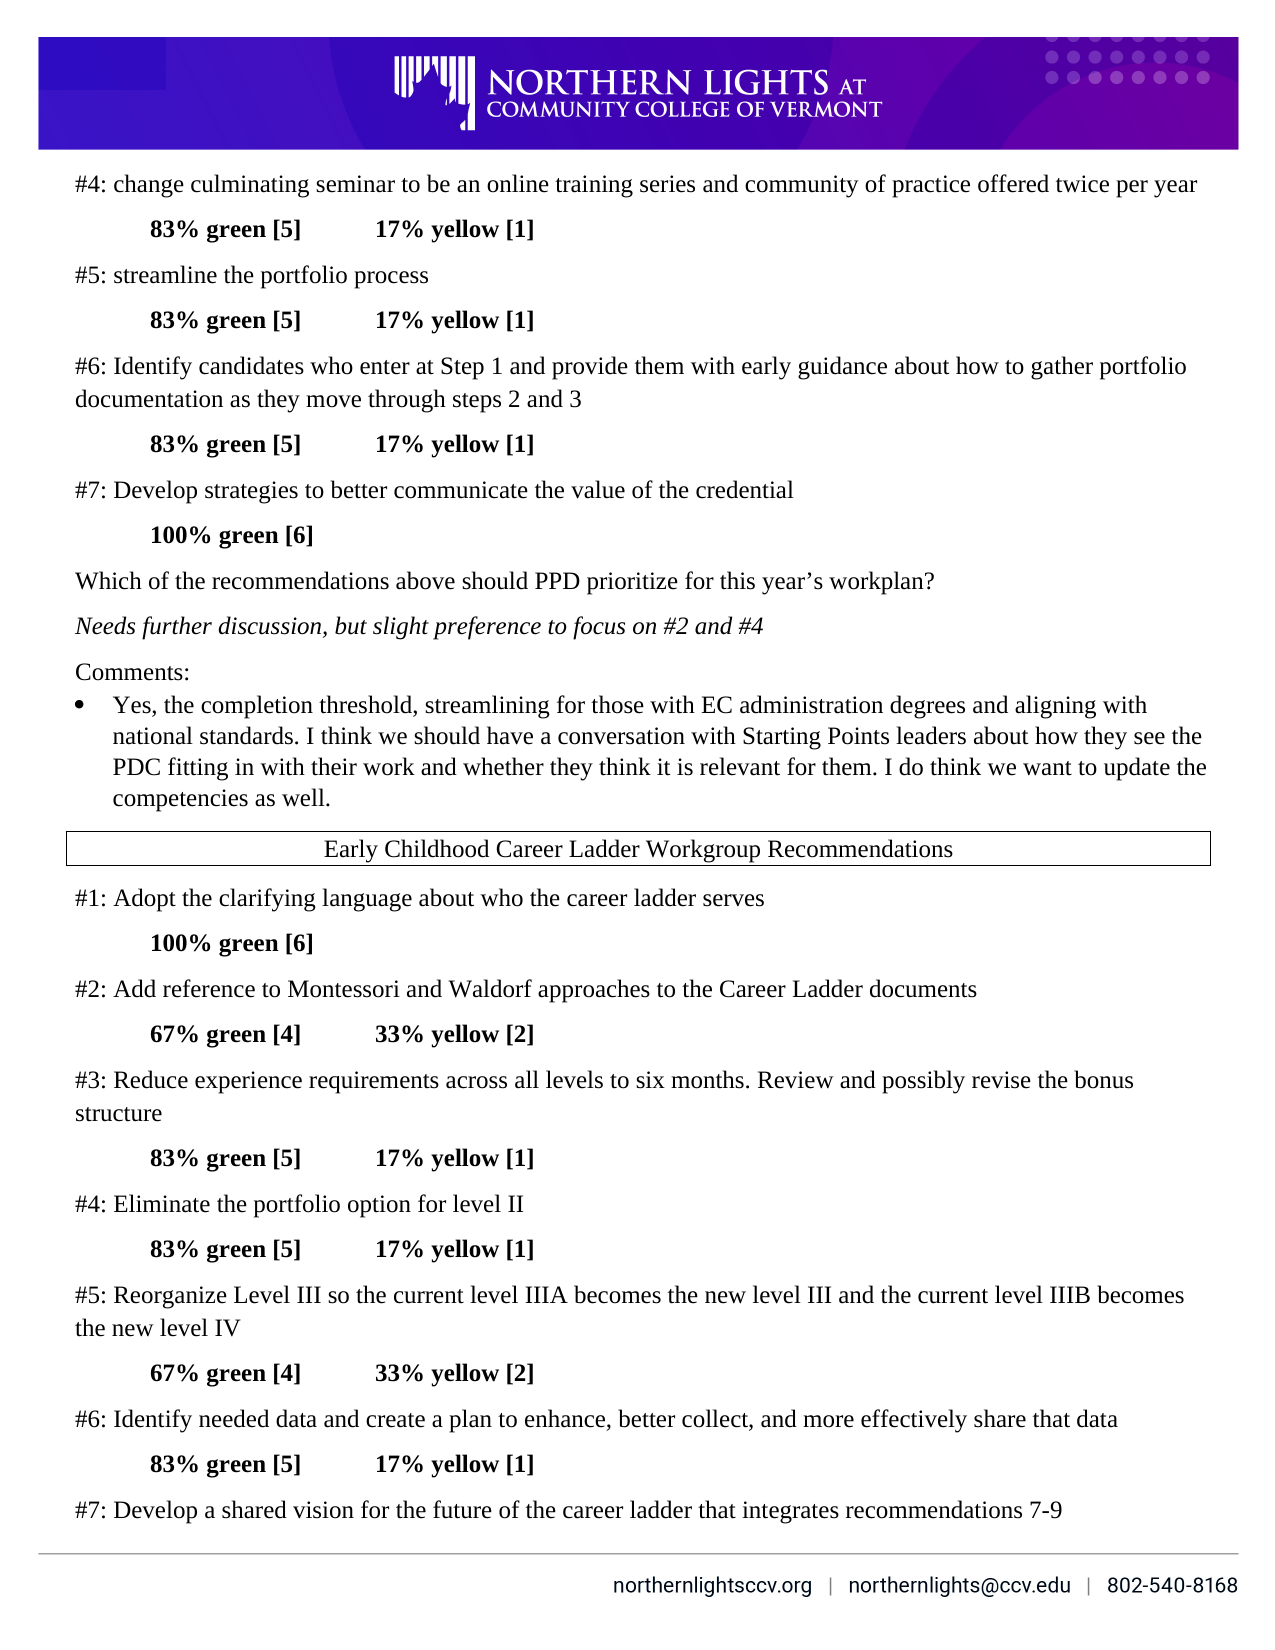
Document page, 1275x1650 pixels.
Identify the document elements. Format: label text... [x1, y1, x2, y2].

text #1: Adopt the clarifying language about who the career ladder serves [75, 883, 1202, 911]
text #2: Add reference to Montessori and Waldorf approaches to the Career Ladder documents [75, 974, 1202, 1002]
text #6: Identify candidates who enter at Step 1 and provide them with early guidance about how to gather portfolio documentation as they move through steps 2 and 3 [75, 351, 1202, 413]
text 83% green [5] 17% yellow [1] [75, 1143, 1202, 1172]
text 83% green [5] 17% yellow [1] [75, 429, 1202, 458]
text Needs further discussion, but slight preference to focus on #2 and #4 [75, 611, 1202, 640]
text Comments: [75, 657, 1202, 686]
text #3: Reduce experience requirements across all levels to six months. Review and possibly revise the bonus structure [75, 1065, 1202, 1126]
text 83% green [5] 17% yellow [1] [75, 214, 1202, 243]
text 83% green [5] 17% yellow [1] [75, 1234, 1202, 1263]
text 67% green [4] 33% yellow [2] [75, 1358, 1202, 1387]
text #6: Identify needed data and create a plan to enhance, better collect, and more effectively share that data [75, 1404, 1202, 1433]
text #7: Develop a shared vision for the future of the career ladder that integrates recommendations 7-9 [75, 1495, 1202, 1524]
text #5: streamline the portfolio process [75, 260, 1202, 288]
text 100% green [6] [75, 520, 1202, 549]
text 83% green [5] 17% yellow [1] [75, 1449, 1202, 1478]
text 67% green [4] 33% yellow [2] [75, 1019, 1202, 1048]
text Which of the recommendations above should PPD prioritize for this year’s workplan? [75, 566, 1202, 595]
list Yes, the completion threshold, streamlining for those with EC administration degrees and aligning with national standards. I think we should have a conversation with Starting Points leaders about how they see the PDC fitting in with their work and whether they think it is relevant for them. I do think we want to update the competencies as well. [75, 690, 1209, 812]
text #5: Reorganize Level III so the current level IIIA becomes the new level III and the current level IIIB becomes the new level IV [75, 1280, 1202, 1342]
text 83% green [5] 17% yellow [1] [75, 305, 1202, 334]
text #4: Eliminate the portfolio option for level II [75, 1189, 1202, 1217]
text 100% green [6] [75, 928, 1202, 957]
text #4: change culminating seminar to be an online training series and community of practice offered twice per year [75, 169, 1202, 197]
text #7: Develop strategies to better communicate the value of the credential [75, 475, 1202, 504]
picture [0, 0, 1275, 1650]
text Early Childhood Career Ladder Workgroup Recommendations [67, 832, 1210, 865]
